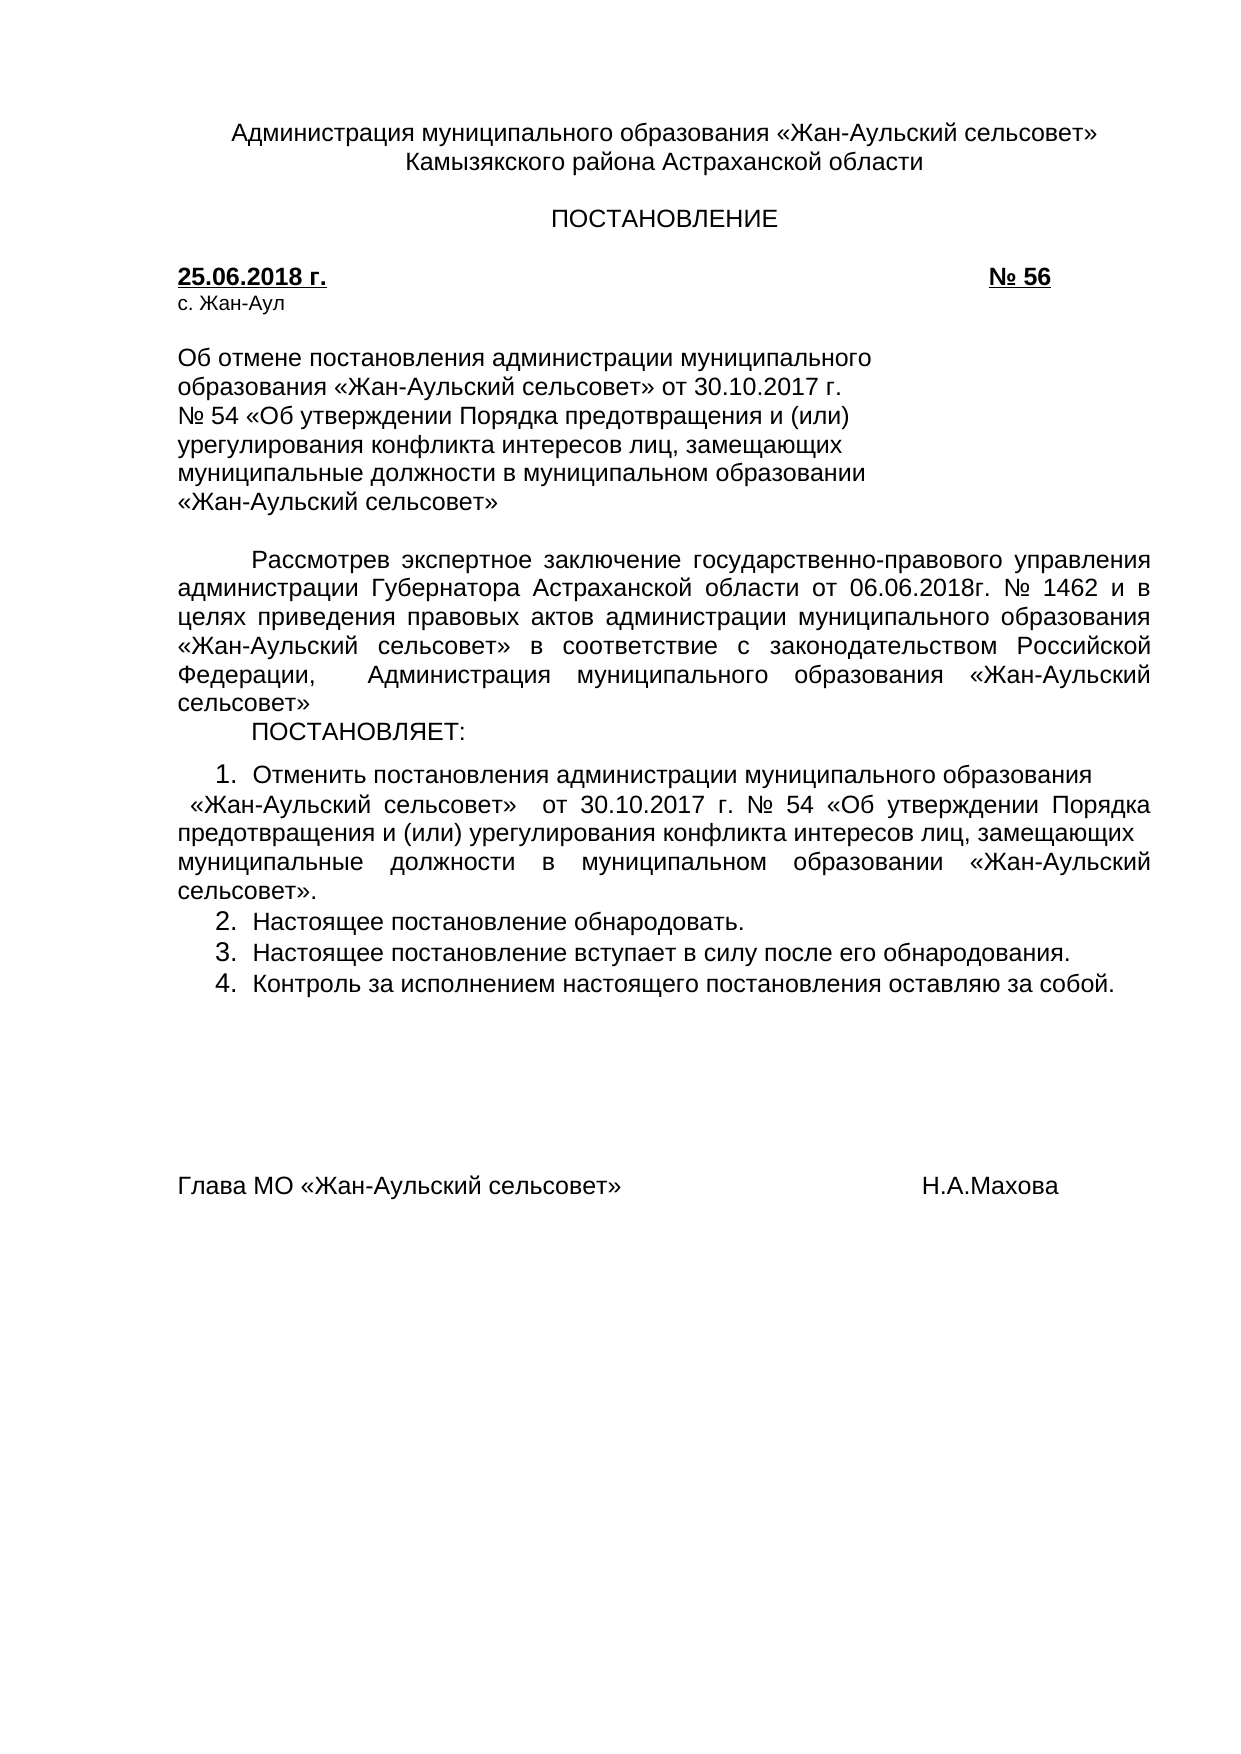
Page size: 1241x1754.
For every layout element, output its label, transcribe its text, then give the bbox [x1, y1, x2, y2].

list Настоящее постановление вступает в силу после его обнародования. [215, 936, 1152, 967]
text с. Жан-Аул [177, 291, 1152, 314]
text Администрация муниципального образования «Жан-Аульский сельсовет» [177, 118, 1152, 147]
text 25.06.2018 г. № 56 [177, 262, 1152, 291]
list Контроль за исполнением настоящего постановления оставляю за собой. [215, 967, 1152, 998]
text образования «Жан-Аульский сельсовет» от 30.10.2017 г. [177, 372, 1152, 401]
text муниципальные должности в муниципальном образовании [177, 458, 1152, 487]
text Камызякского района Астраханской области [177, 147, 1152, 176]
text Рассмотрев экспертное заключение государственно-правового управления администрации Губернатора Астраханской области от 06.06.2018г. № 1462 и в целях приведения правовых актов администрации муниципального образования «Жан-Аульский сельсовет» в соответствие с законодательством Российской Федерации, Администрация муниципального образования «Жан-Аульский сельсовет» [177, 544, 1152, 717]
list Настоящее постановление обнародовать. [215, 904, 1152, 936]
text «Жан-Аульский сельсовет» от 30.10.2017 г. № 54 «Об утверждении Порядка предотвращения и (или) урегулирования конфликта интересов лиц, замещающих [177, 789, 1152, 847]
text Об отмене постановления администрации муниципального [177, 343, 1152, 372]
list Отменить постановления администрации муниципального образования [215, 758, 1152, 789]
text Глава МО «Жан-Аульский сельсовет» Н.А.Махова [177, 1171, 1152, 1199]
text № 54 «Об утверждении Порядка предотвращения и (или) [177, 401, 1152, 429]
text ПОСТАНОВЛЕНИЕ [177, 204, 1152, 233]
text «Жан-Аульский сельсовет» [177, 487, 1152, 516]
text муниципальные должности в муниципальном образовании «Жан-Аульский сельсовет». [177, 847, 1152, 904]
text ПОСТАНОВЛЯЕТ: [177, 717, 1152, 746]
text урегулирования конфликта интересов лиц, замещающих [177, 429, 1152, 458]
